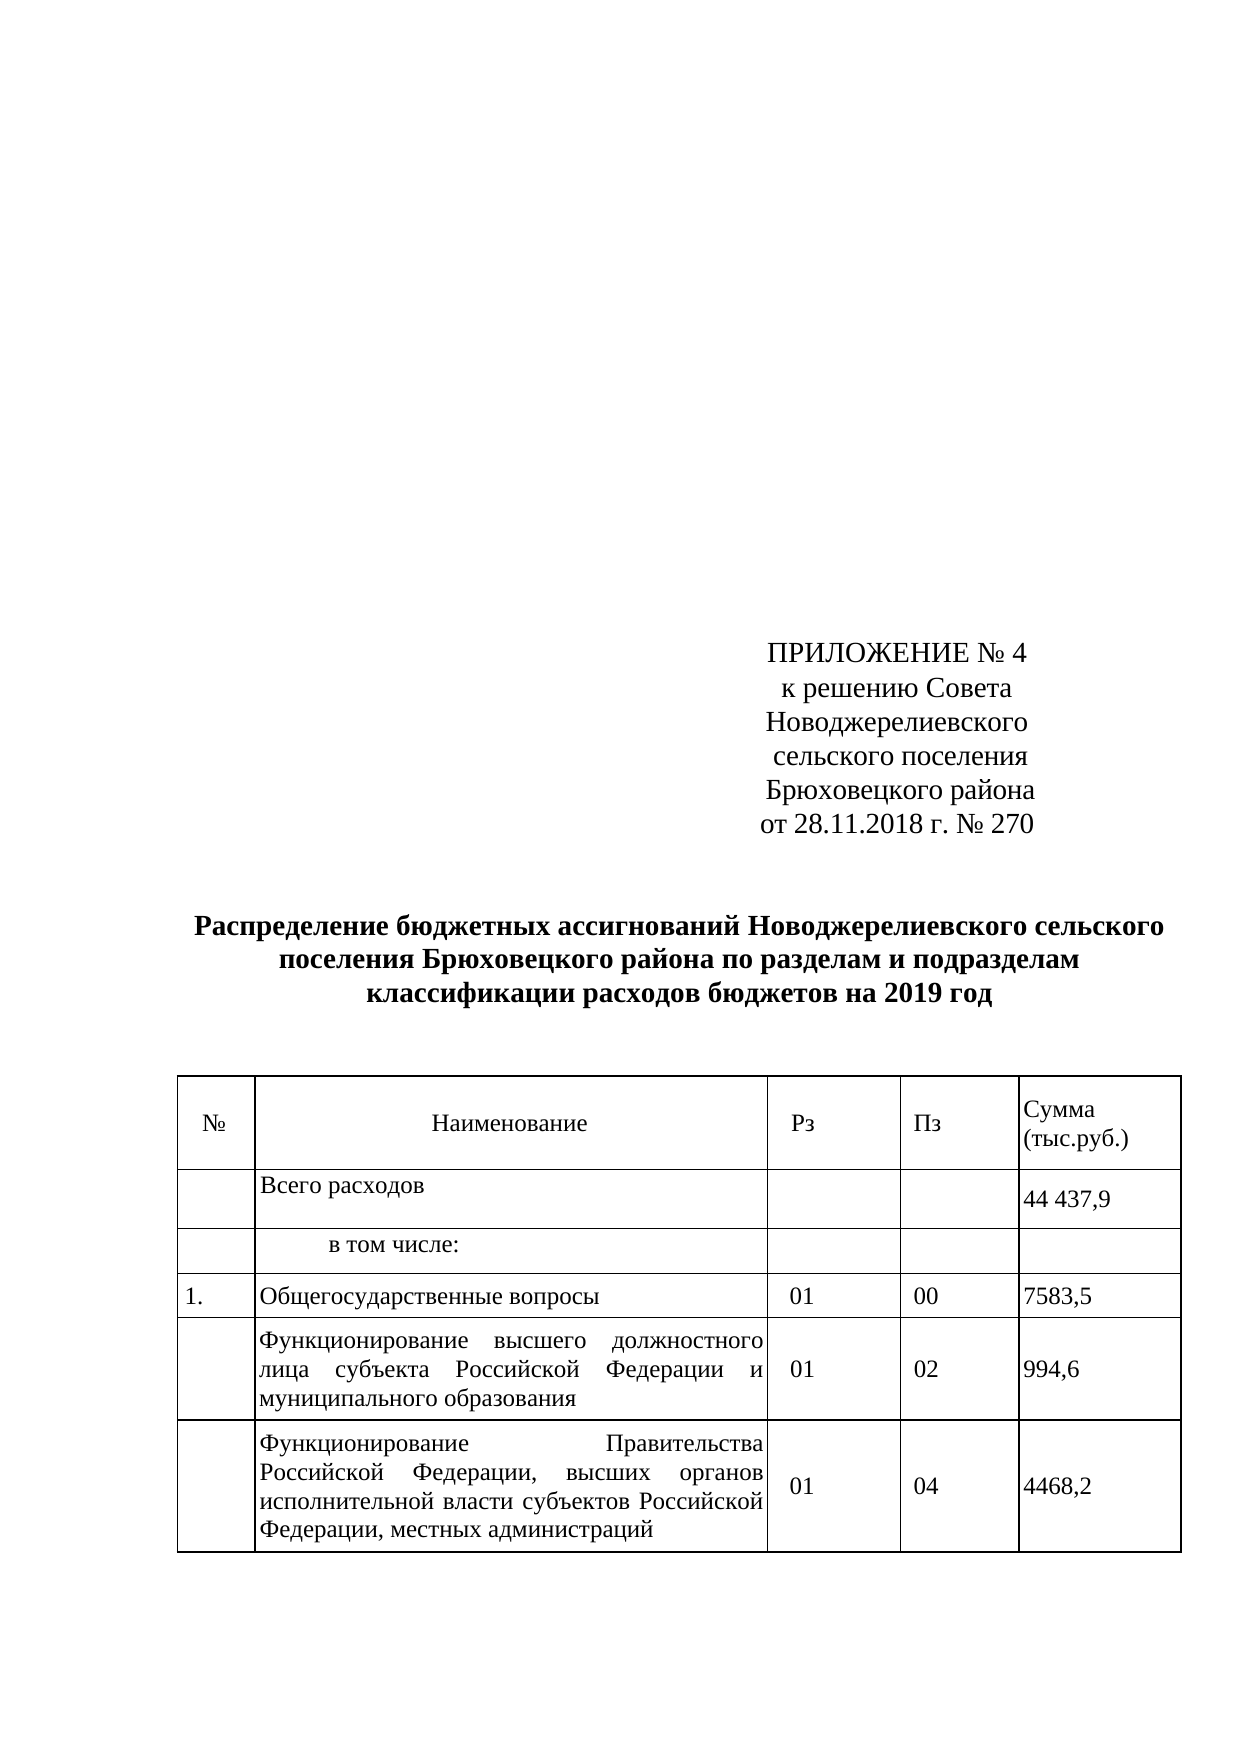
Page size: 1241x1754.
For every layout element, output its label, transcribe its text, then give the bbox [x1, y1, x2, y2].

table_cell 4468,2 [1020, 1421, 1180, 1551]
table_cell 01 [768, 1421, 900, 1551]
table_cell Функционирование высшего должностного лица субъекта Российской Федерации и муниципального образования [256, 1318, 767, 1419]
table_cell 44 437,9 [1020, 1170, 1180, 1228]
table_cell [768, 1229, 900, 1272]
table_cell [1020, 1229, 1180, 1272]
text от 28.11.2018 г. № 270 [723, 806, 1070, 841]
table_cell Всего расходов [256, 1170, 767, 1228]
table_cell [178, 1318, 254, 1419]
text Распределение бюджетных ассигнований Новоджерелиевского сельского поселения Брюховецкого района по разделам и подразделам классификации расходов бюджетов на 2019 год [177, 908, 1181, 1008]
table_header Рз [768, 1077, 900, 1169]
table_header № [178, 1077, 254, 1169]
table_cell 00 [901, 1274, 1018, 1316]
table_cell 7583,5 [1020, 1274, 1180, 1316]
table_cell [178, 1170, 254, 1228]
text ПРИЛОЖЕНИЕ № 4 [723, 636, 1070, 670]
table_cell [901, 1170, 1018, 1228]
table_cell в том числе: [256, 1229, 767, 1272]
text Брюховецкого района [723, 772, 1070, 806]
table_cell 1. [178, 1274, 254, 1316]
table_cell [178, 1421, 254, 1551]
table_cell [178, 1229, 254, 1272]
table_cell Функционирование Правительства Российской Федерации, высших органов исполнительной власти субъектов Российской Федерации, местных администраций [256, 1421, 767, 1551]
text сельского поселения [723, 738, 1070, 772]
table_header Сумма (тыс.руб.) [1020, 1077, 1180, 1169]
table_cell 01 [768, 1318, 900, 1419]
table_cell Общегосударственные вопросы [256, 1274, 767, 1316]
table_cell 994,6 [1020, 1318, 1180, 1419]
table_header Пз [901, 1077, 1018, 1169]
table_cell 04 [901, 1421, 1018, 1551]
table_cell [901, 1229, 1018, 1272]
table_cell 02 [901, 1318, 1018, 1419]
table_header Наименование [256, 1077, 767, 1169]
table_cell [768, 1170, 900, 1228]
text к решению Совета Новоджерелиевского [723, 670, 1070, 738]
table_cell 01 [768, 1274, 900, 1316]
